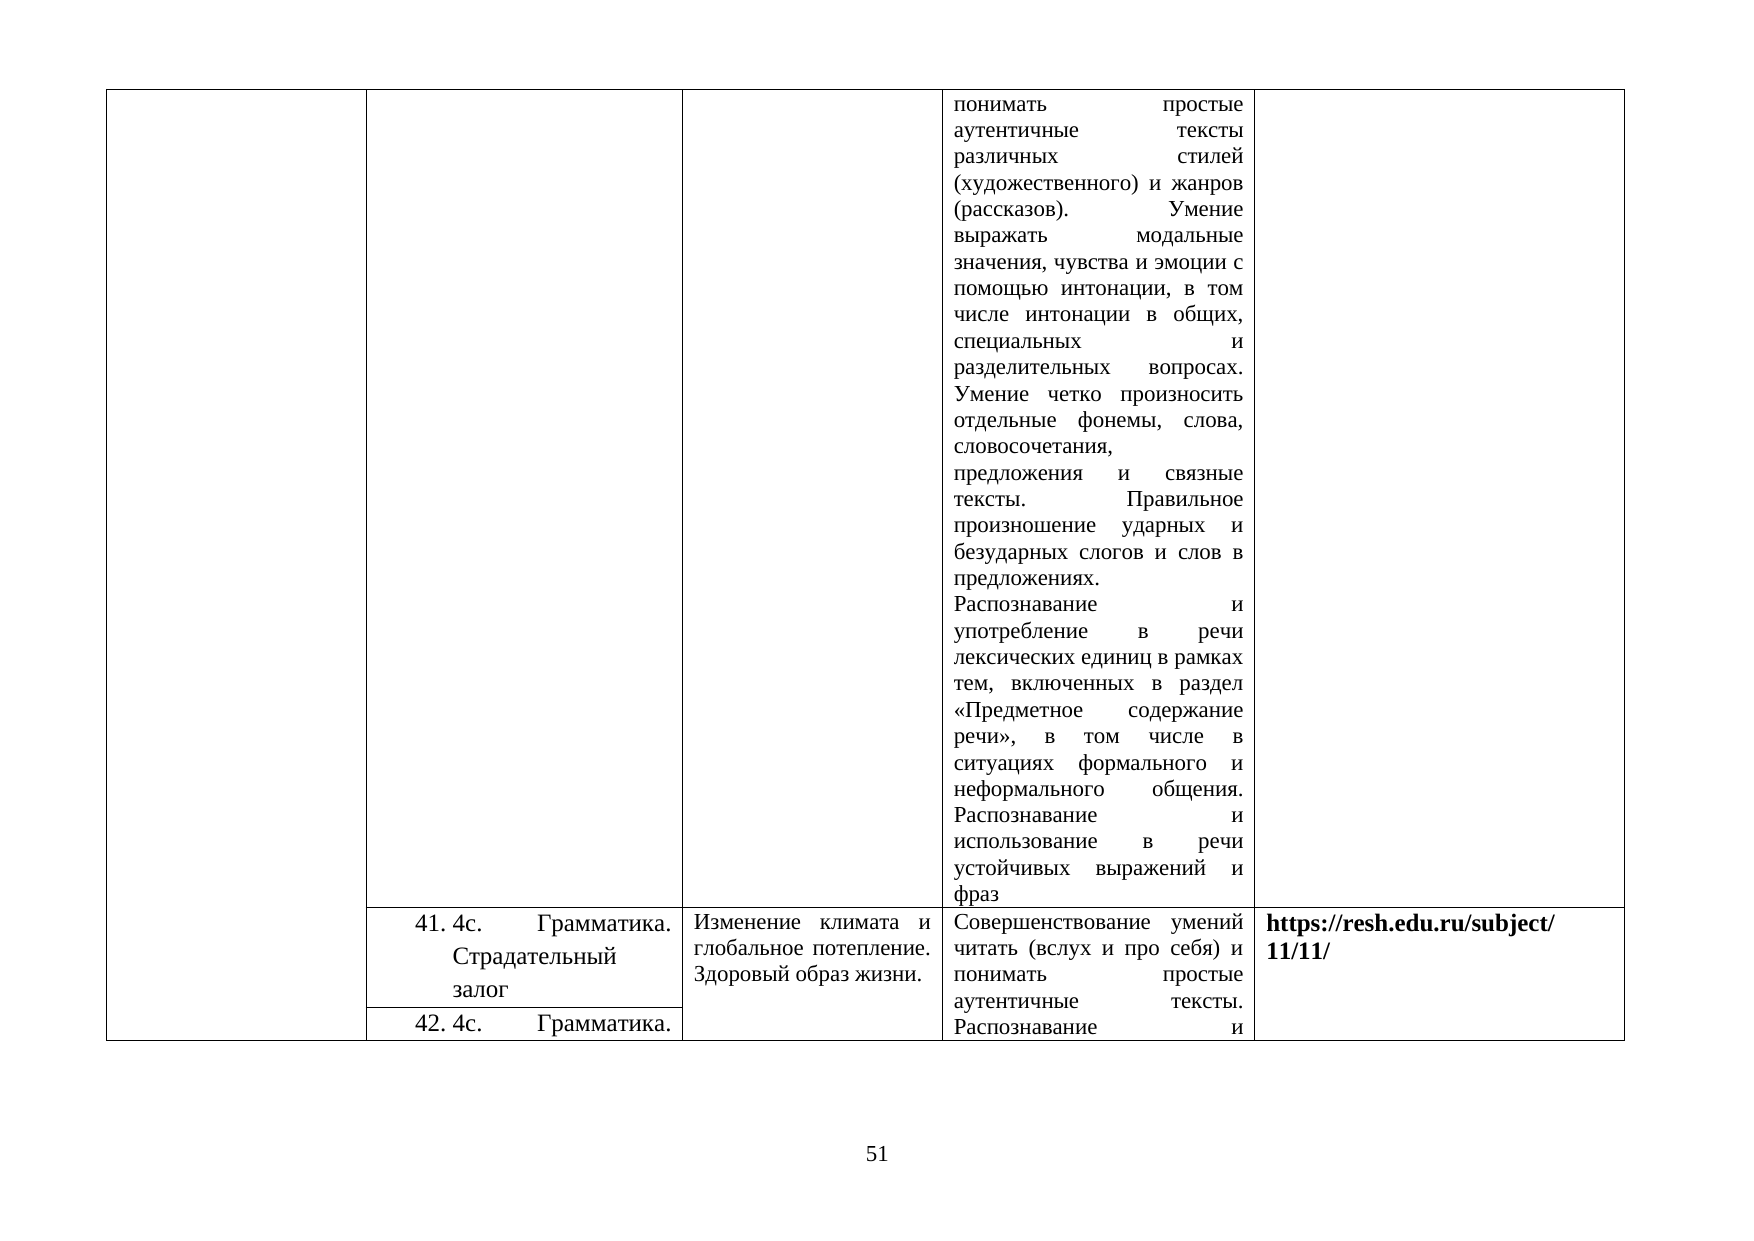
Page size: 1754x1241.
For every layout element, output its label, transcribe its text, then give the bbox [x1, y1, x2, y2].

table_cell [367, 90, 682, 907]
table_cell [943, 90, 1254, 907]
table_cell Изменение климата и глобальное потепление. Здоровый образ жизни. [683, 908, 942, 1039]
table_cell https://resh.edu.ru/subject/11/11/ [1255, 908, 1624, 1039]
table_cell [683, 90, 942, 907]
table_cell 4c. Грамматика. Страдательный залог [367, 908, 682, 1007]
table_cell Совершенствование умений читать (вслух и про себя) и понимать простые аутентичные тексты. Распознавание и употребление в речи коммуникативных типов предложений, как сложных (сложносочиненных, сложноподчиненных), так и простых. Распознавание и употребление в устной и письменной коммуникации различных частей речи. Распознавание и употребление в речи наиболее распространенных фразовых глаголов. Распознавание и употребление в речи различных средств связи для обеспечения целостности высказывания. Распознавание и использование в речи устойчивых выражений и фраз [943, 908, 1254, 1039]
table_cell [367, 1008, 682, 1039]
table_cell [1255, 90, 1624, 907]
